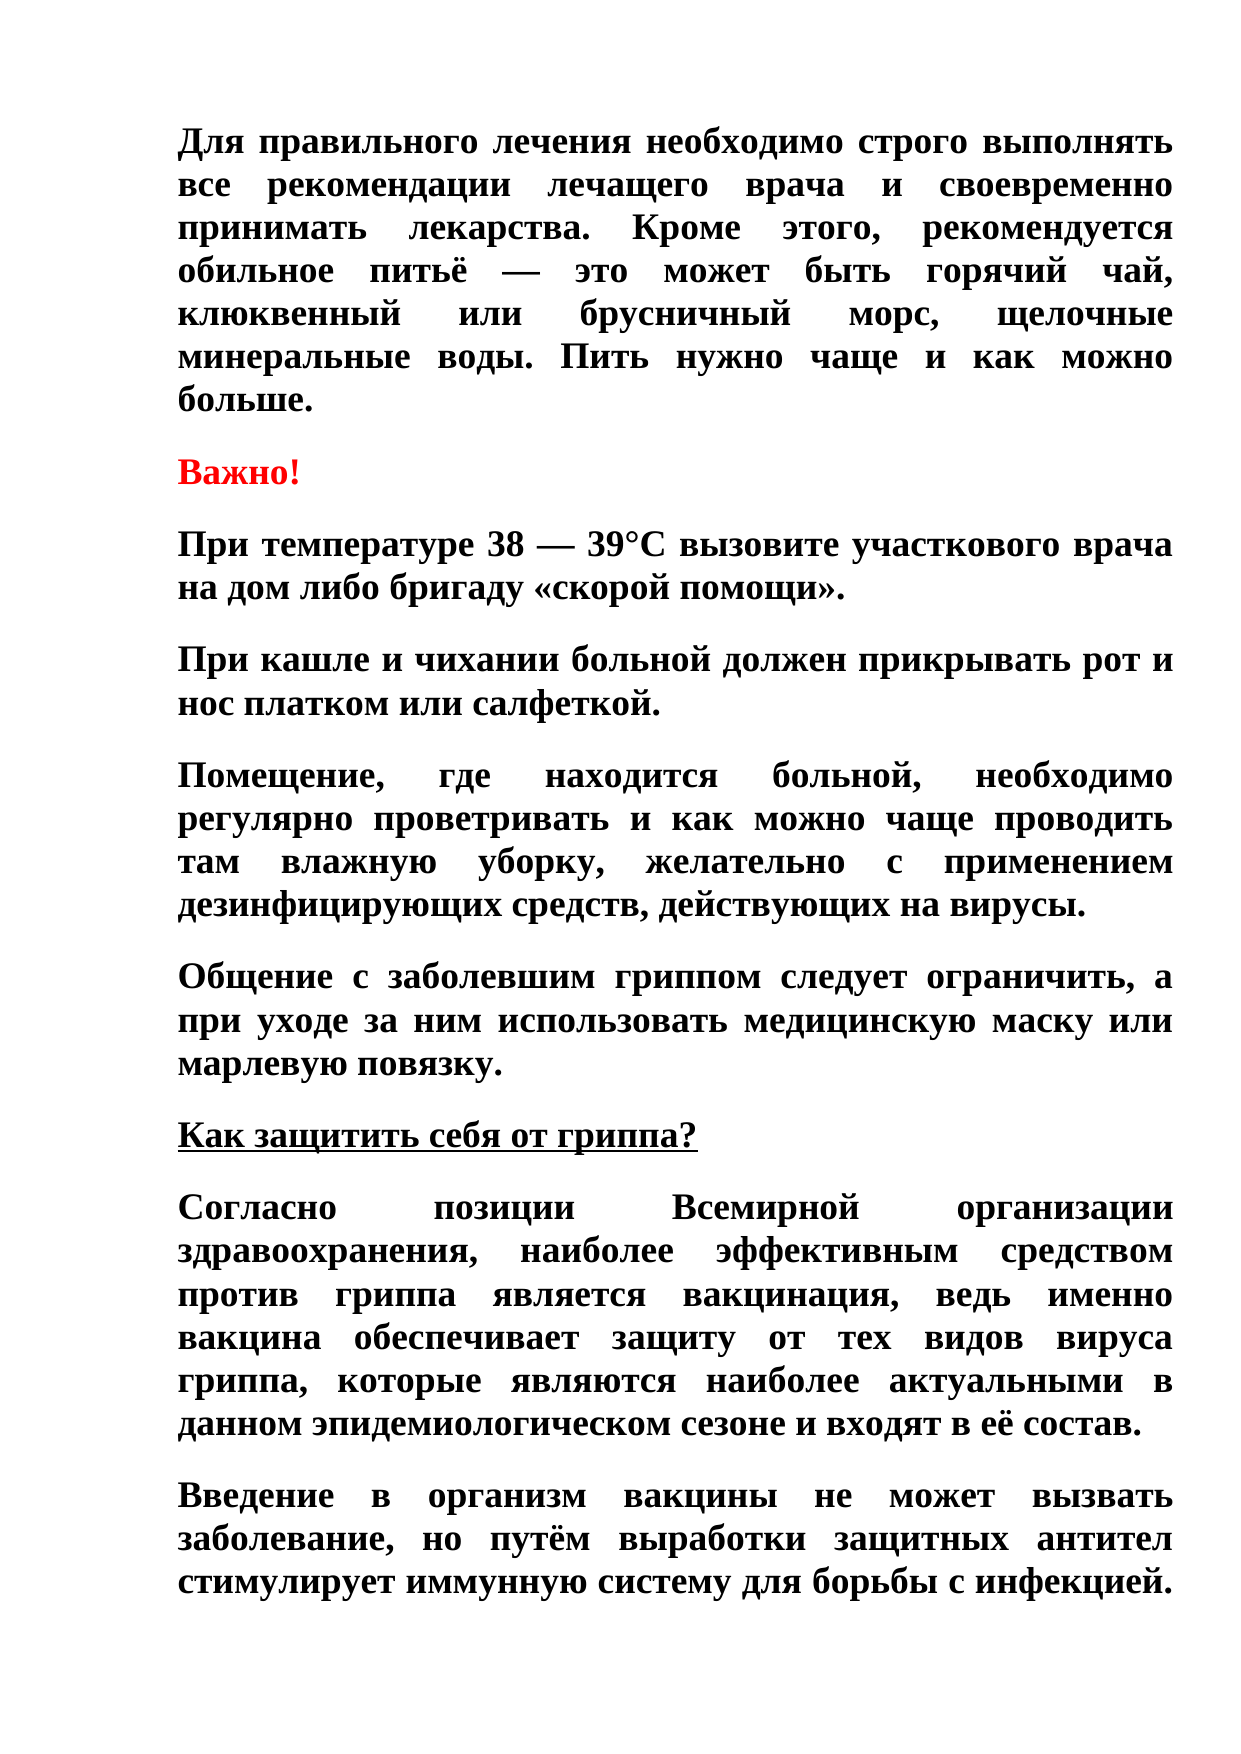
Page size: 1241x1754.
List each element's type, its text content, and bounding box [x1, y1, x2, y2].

text Согласно позиции Всемирной организации здравоохранения, наиболее эффективным средством против гриппа является вакцинация, ведь именно вакцина обеспечивает защиту от тех видов вируса гриппа, которые являются наиболее актуальными в данном эпидемиологическом сезоне и входят в её состав. [177, 1185, 1174, 1443]
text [177, 1473, 1174, 1602]
text Как защитить себя от гриппа? [177, 1112, 1174, 1156]
text Для правильного лечения необходимо строго выполнять все рекомендации лечащего врача и своевременно принимать лекарства. Кроме этого, рекомендуется обильное питьё — это может быть горячий чай, клюквенный или брусничный морс, щелочные минеральные воды. Пить нужно чаще и как можно больше. [177, 118, 1174, 420]
text Помещение, где находится больной, необходимо регулярно проветривать и как можно чаще проводить там влажную уборку, желательно с применением дезинфицирующих средств, действующих на вирусы. [177, 752, 1174, 925]
text При температуре 38 — 39°С вызовите участкового врача на дом либо бригаду «скорой помощи». [177, 521, 1174, 608]
text Важно! [177, 449, 1174, 492]
text Общение с заболевшим гриппом следует ограничить, а при уходе за ним использовать медицинскую маску или марлевую повязку. [177, 954, 1174, 1083]
text При кашле и чихании больной должен прикрывать рот и нос платком или салфеткой. [177, 637, 1174, 723]
